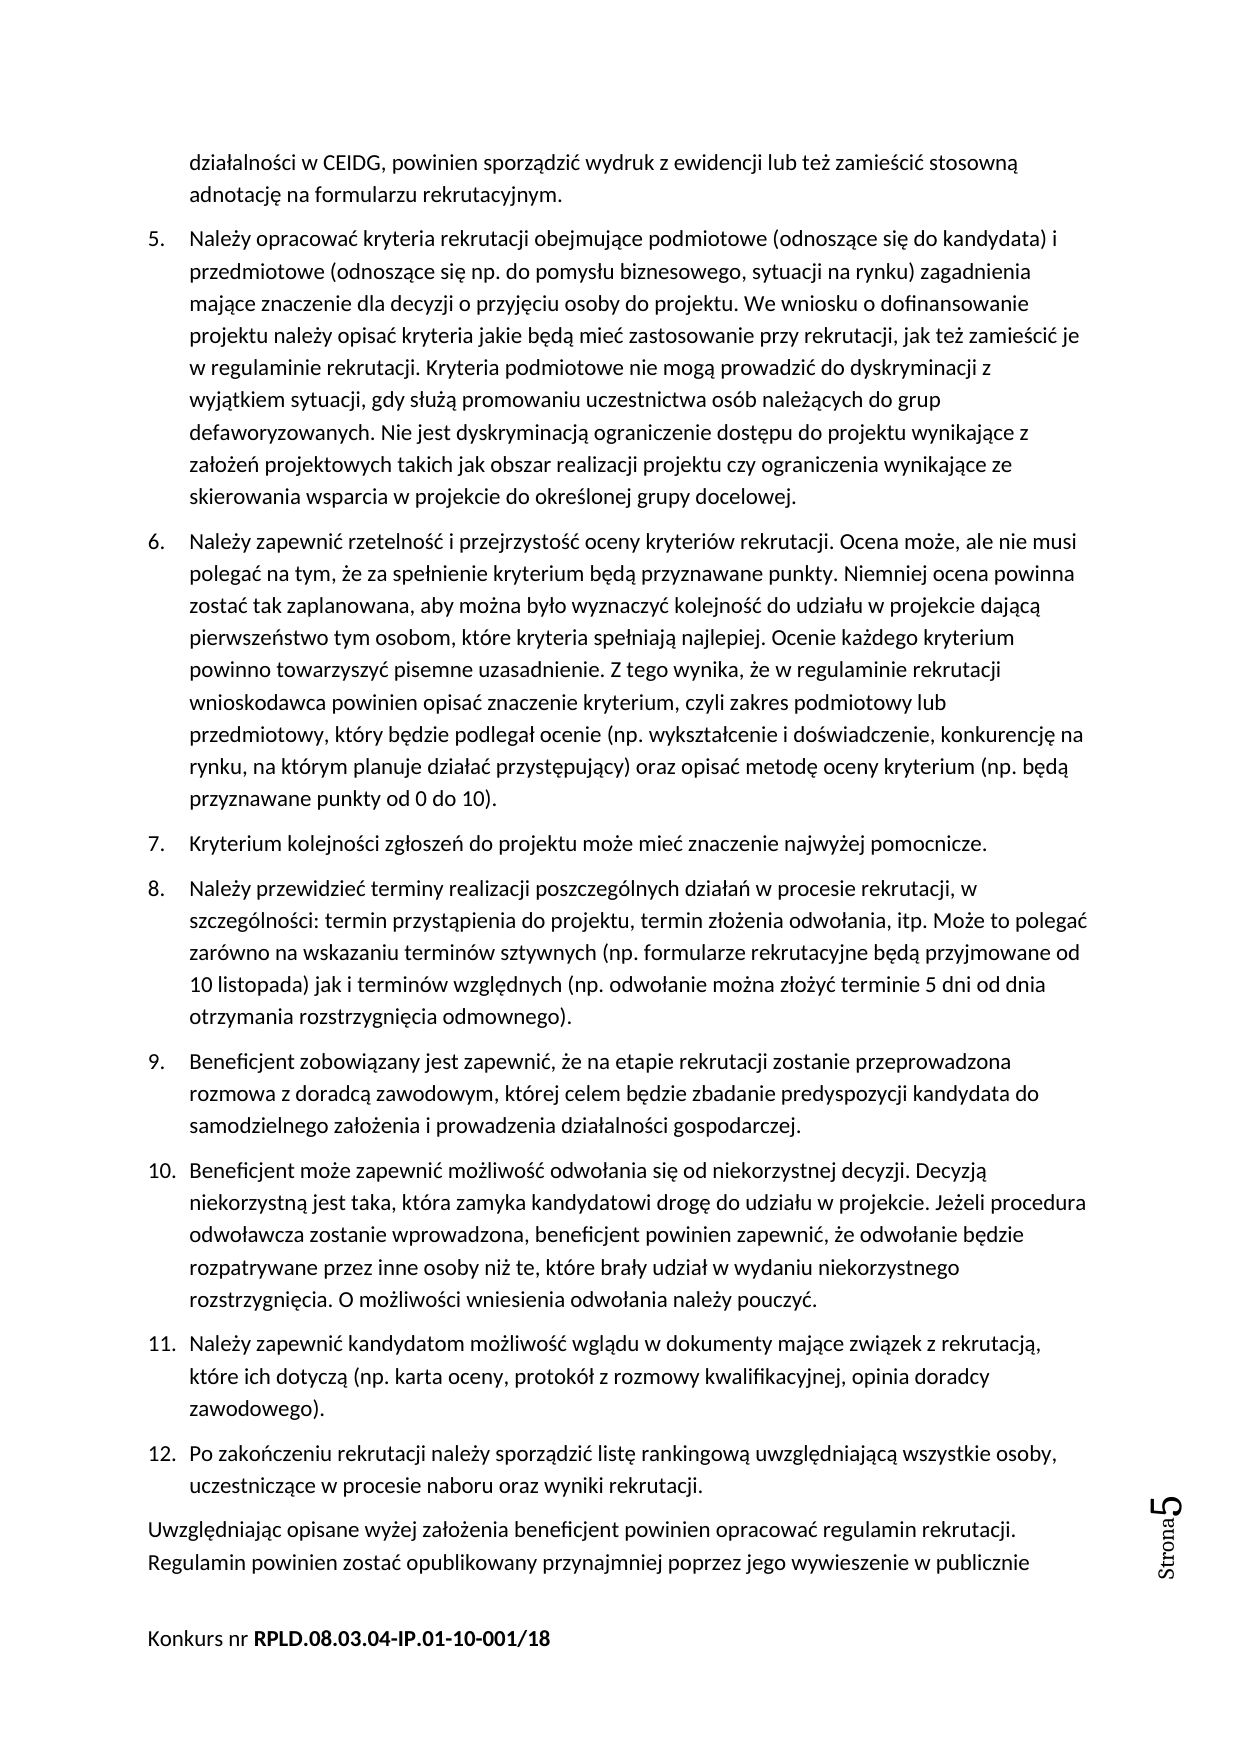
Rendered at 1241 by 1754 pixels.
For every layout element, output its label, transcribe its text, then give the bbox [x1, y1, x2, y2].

list Po zakończeniu rekrutacji należy sporządzić listę rankingową uwzględniającą wszystkie osoby, uczestniczące w procesie naboru oraz wyniki rekrutacji. [148, 1439, 1092, 1499]
list Należy opracować kryteria rekrutacji obejmujące podmiotowe (odnoszące się do kandydata) i przedmiotowe (odnoszące się np. do pomysłu biznesowego, sytuacji na rynku) zagadnienia mające znaczenie dla decyzji o przyjęciu osoby do projektu. We wniosku o dofinansowanie projektu należy opisać kryteria jakie będą mieć zastosowanie przy rekrutacji, jak też zamieścić je w regulaminie rekrutacji. Kryteria podmiotowe nie mogą prowadzić do dyskryminacji z wyjątkiem sytuacji, gdy służą promowaniu uczestnictwa osób należących do grup defaworyzowanych. Nie jest dyskryminacją ograniczenie dostępu do projektu wynikające z założeń projektowych takich jak obszar realizacji projektu czy ograniczenia wynikające ze skierowania wsparcia w projekcie do określonej grupy docelowej. [148, 224, 1092, 510]
list Należy zapewnić kandydatom możliwość wglądu w dokumenty mające związek z rekrutacją, które ich dotyczą (np. karta oceny, protokół z rozmowy kwalifikacyjnej, opinia doradcy zawodowego). [148, 1329, 1092, 1422]
list Beneficjent może zapewnić możliwość odwołania się od niekorzystnej decyzji. Decyzją niekorzystną jest taka, która zamyka kandydatowi drogę do udziału w projekcie. Jeżeli procedura odwoławcza zostanie wprowadzona, beneficjent powinien zapewnić, że odwołanie będzie rozpatrywane przez inne osoby niż te, które brały udział w wydaniu niekorzystnego rozstrzygnięcia. O możliwości wniesienia odwołania należy pouczyć. [148, 1156, 1092, 1313]
list Kryterium kolejności zgłoszeń do projektu może mieć znaczenie najwyżej pomocnicze. [148, 829, 1092, 857]
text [148, 1516, 1092, 1576]
list Należy przewidzieć terminy realizacji poszczególnych działań w procesie rekrutacji, w szczególności: termin przystąpienia do projektu, termin złożenia odwołania, itp. Może to polegać zarówno na wskazaniu terminów sztywnych (np. formularze rekrutacyjne będą przyjmowane od 10 listopada) jak i terminów względnych (np. odwołanie można złożyć terminie 5 dni od dnia otrzymania rozstrzygnięcia odmownego). [148, 874, 1092, 1030]
list Beneficjent zobowiązany jest zapewnić, że na etapie rekrutacji zostanie przeprowadzona rozmowa z doradcą zawodowym, której celem będzie zbadanie predyspozycji kandydata do samodzielnego założenia i prowadzenia działalności gospodarczej. [148, 1047, 1092, 1139]
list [148, 148, 1092, 208]
list Należy zapewnić rzetelność i przejrzystość oceny kryteriów rekrutacji. Ocena może, ale nie musi polegać na tym, że za spełnienie kryterium będą przyznawane punkty. Niemniej ocena powinna zostać tak zaplanowana, aby można było wyznaczyć kolejność do udziału w projekcie dającą pierwszeństwo tym osobom, które kryteria spełniają najlepiej. Ocenie każdego kryterium powinno towarzyszyć pisemne uzasadnienie. Z tego wynika, że w regulaminie rekrutacji wnioskodawca powinien opisać znaczenie kryterium, czyli zakres podmiotowy lub przedmiotowy, który będzie podlegał ocenie (np. wykształcenie i doświadczenie, konkurencję na rynku, na którym planuje działać przystępujący) oraz opisać metodę oceny kryterium (np. będą przyznawane punkty od 0 do 10). [148, 527, 1092, 812]
